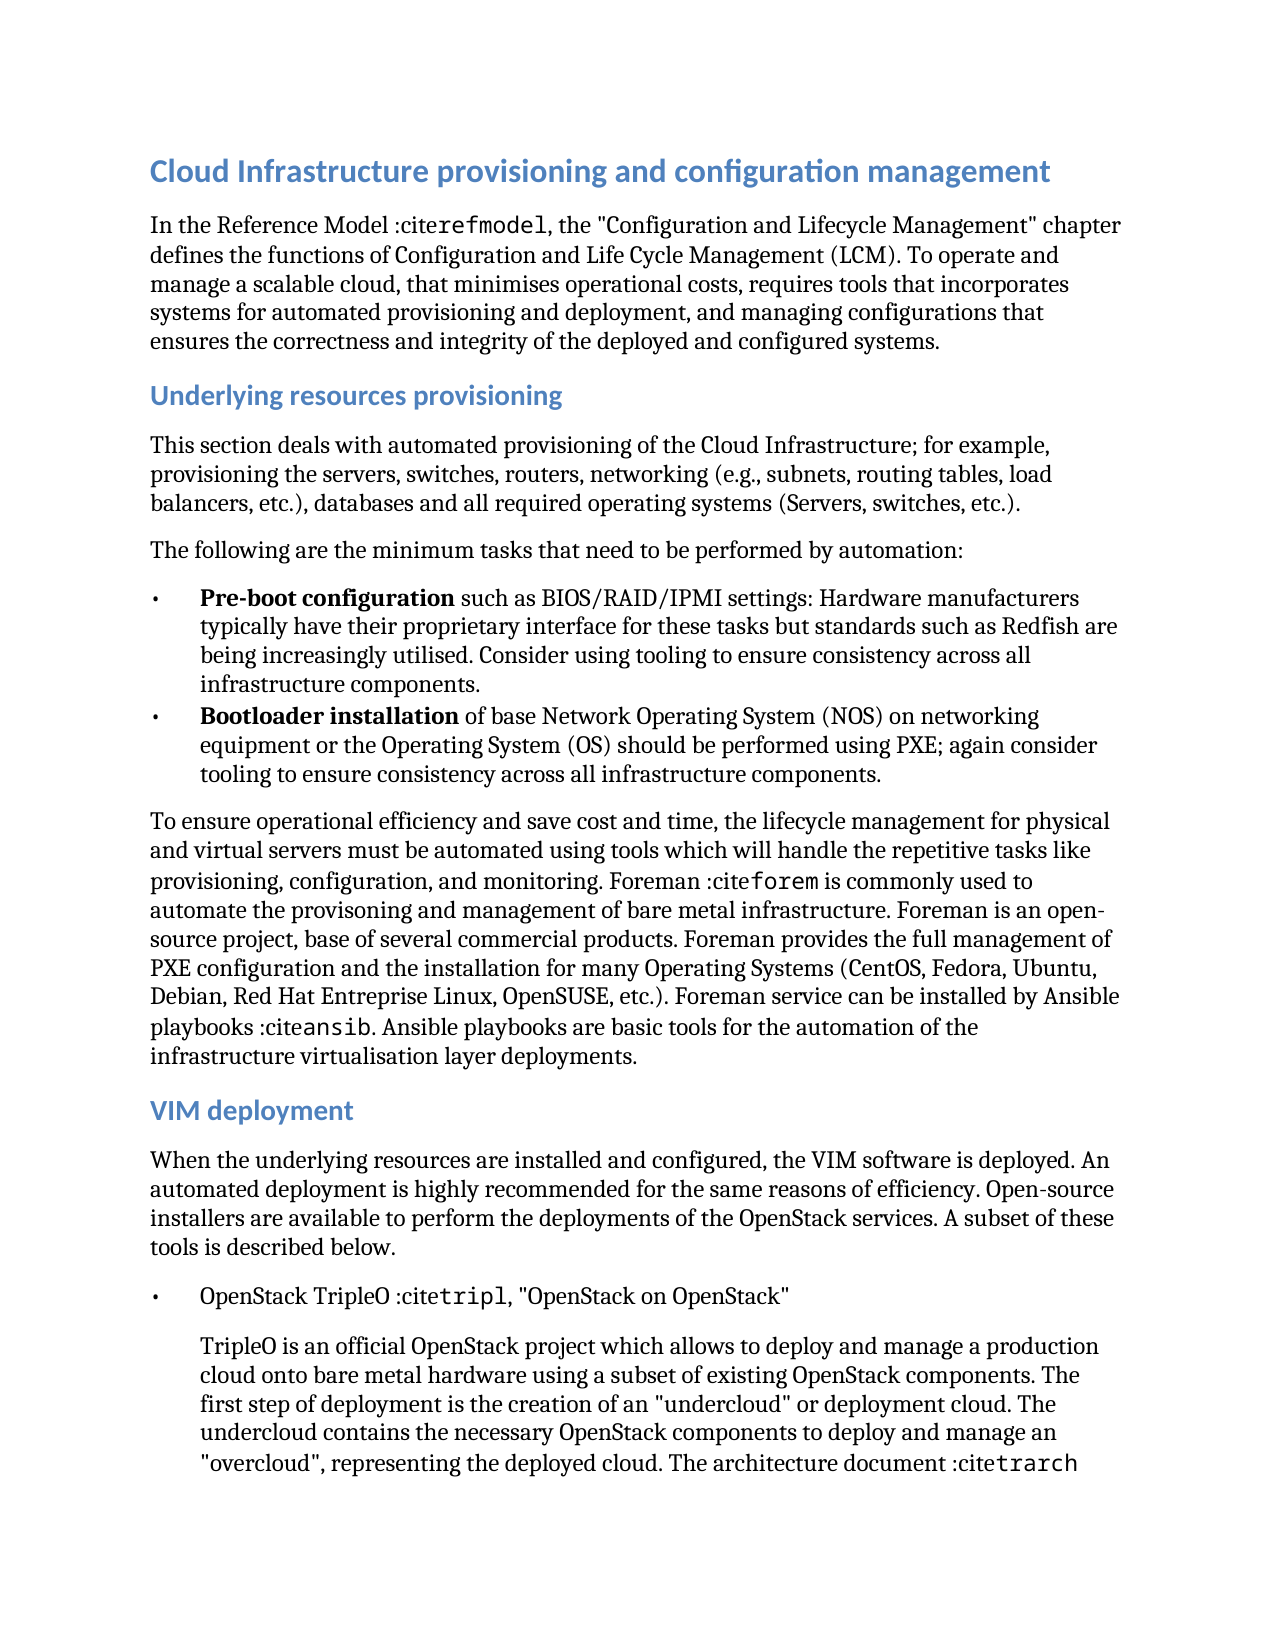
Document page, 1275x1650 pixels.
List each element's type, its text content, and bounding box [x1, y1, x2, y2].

text To ensure operational efficiency and save cost and time, the lifecycle management for physical and virtual servers must be automated using tools which will handle the repetitive tasks like provisioning, configuration, and monitoring. Foreman :citeforem is commonly used to automate the provisoning and management of bare metal infrastructure. Foreman is an open-source project, base of several commercial products. Foreman provides the full management of PXE configuration and the installation for many Operating Systems (CentOS, Fedora, Ubuntu, Debian, Red Hat Entreprise Linux, OpenSUSE, etc.). Foreman service can be installed by Ansible playbooks :citeansib. Ansible playbooks are basic tools for the automation of the infrastructure virtualisation layer deployments. [150, 807, 1125, 1071]
list Pre-boot configuration such as BIOS/RAID/IPMI settings: Hardware manufacturers typically have their proprietary interface for these tasks but standards such as Redfish are being increasingly utilised. Consider using tooling to ensure consistency across all infrastructure components. [150, 583, 1125, 698]
subtitle VIM deployment [150, 1092, 1125, 1127]
text The following are the minimum tasks that need to be performed by automation: [150, 536, 1125, 565]
subtitle Underlying resources provisioning [150, 377, 1125, 412]
list OpenStack TripleO :citetripl, "OpenStack on OpenStack" [150, 1280, 1125, 1311]
text When the underlying resources are installed and configured, the VIM software is deployed. An automated deployment is highly recommended for the same reasons of efficiency. Open-source installers are available to perform the deployments of the OpenStack services. A subset of these tools is described below. [150, 1146, 1125, 1261]
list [150, 1332, 1125, 1478]
text This section deals with automated provisioning of the Cloud Infrastructure; for example, provisioning the servers, switches, routers, networking (e.g., subnets, routing tables, load balancers, etc.), databases and all required operating systems (Servers, switches, etc.). [150, 431, 1125, 517]
text In the Reference Model :citerefmodel, the "Configuration and Lifecycle Management" chapter defines the functions of Configuration and Life Cycle Management (LCM). To operate and manage a scalable cloud, that minimises operational costs, requires tools that incorporates systems for automated provisioning and deployment, and managing configurations that ensures the correctness and integrity of the deployed and configured systems. [150, 209, 1125, 356]
list Bootloader installation of base Network Operating System (NOS) on networking equipment or the Operating System (OS) should be performed using PXE; again consider tooling to ensure consistency across all infrastructure components. [150, 702, 1125, 788]
subtitle Cloud Infrastructure provisioning and configuration management [150, 150, 1125, 191]
